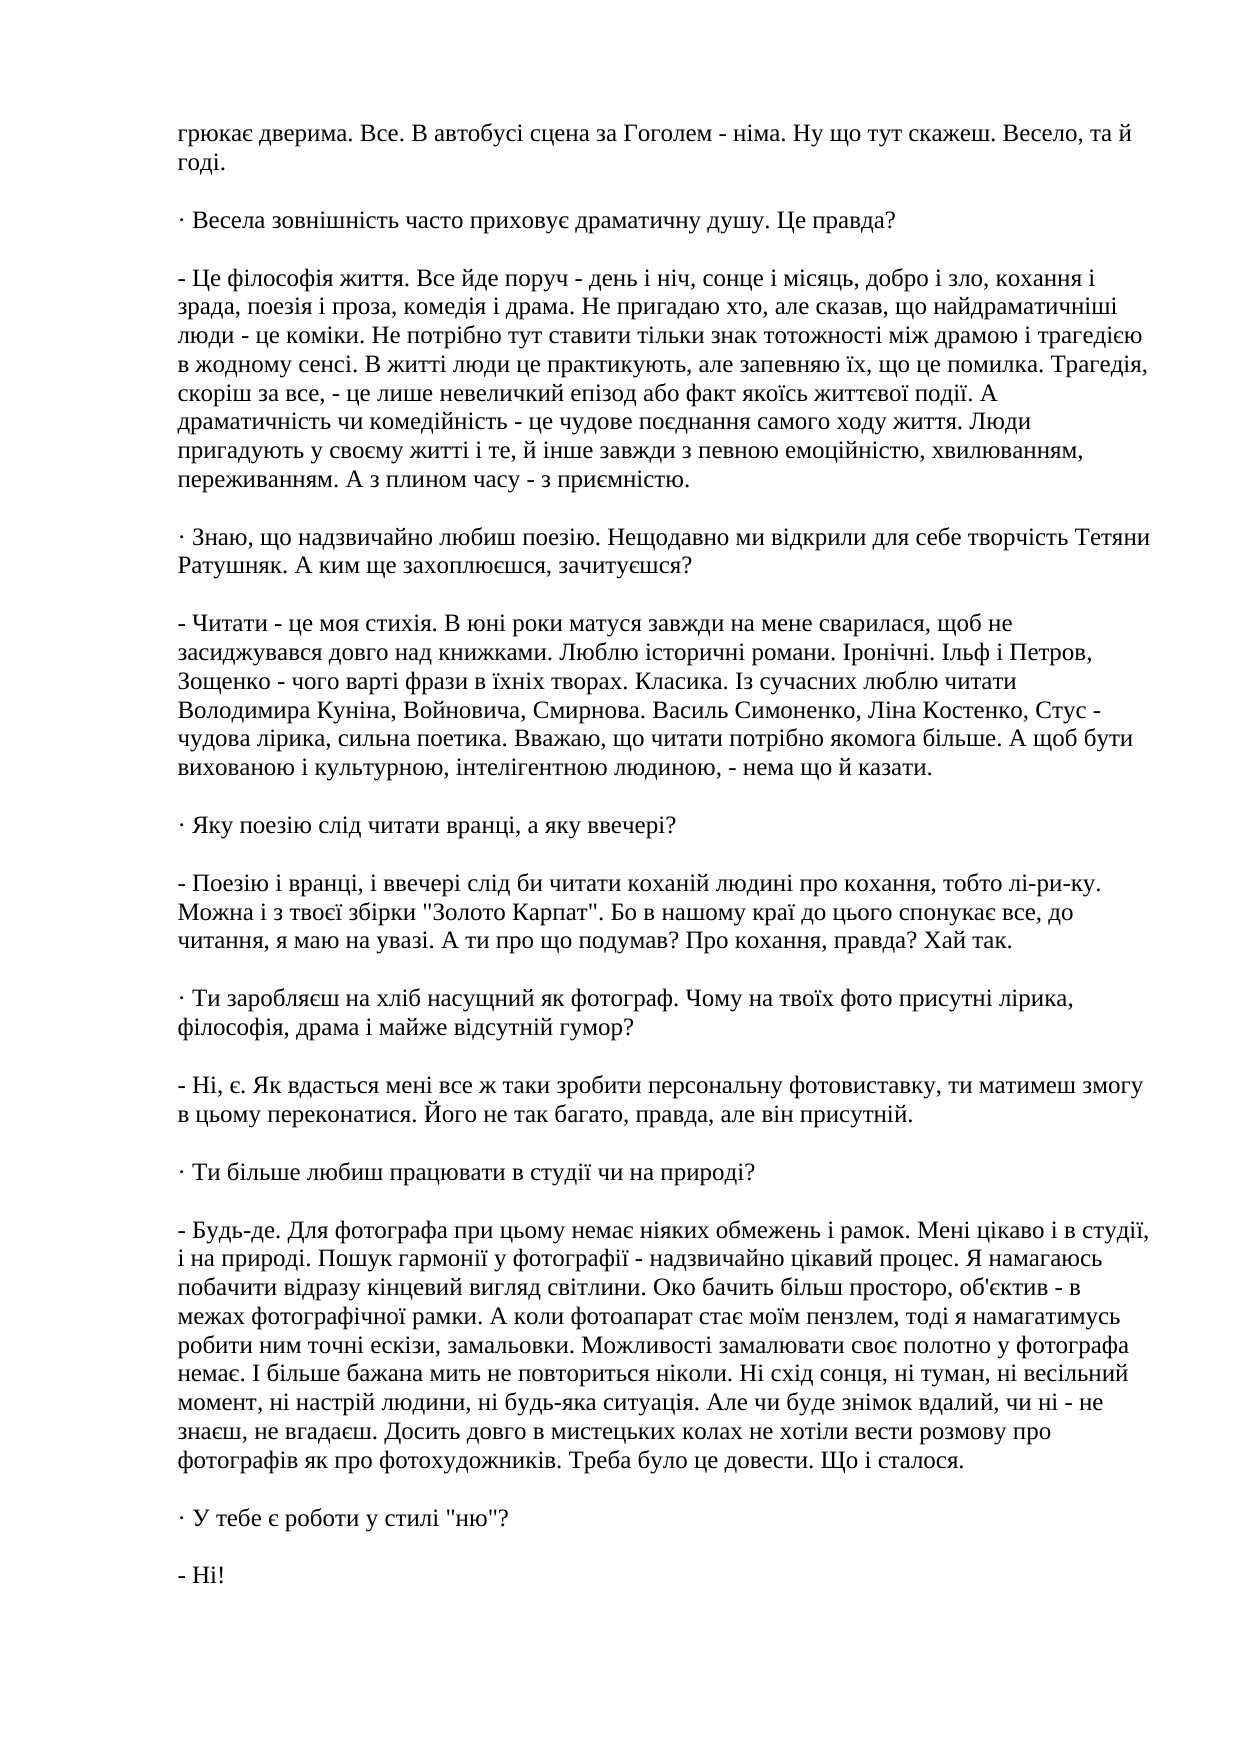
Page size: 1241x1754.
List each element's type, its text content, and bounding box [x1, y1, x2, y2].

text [177, 118, 1152, 176]
text - Будь-де. Для фотографа при цьому немає ніяких обмежень і рамок. Мені цікаво і в студії, і на природі. Пошук гармонії у фотографії - надзвичайно цікавий процес. Я намагаюсь побачити відразу кінцевий вигляд світлини. Око бачить більш просторо, об'єктив - в межах фотографічної рамки. А коли фотоапарат стає моїм пензлем, тоді я намагатимусь робити ним точні ескізи, замальовки. Можливості замалювати своє полотно у фотографа немає. І більше бажана мить не повториться ніколи. Ні схід сонця, ні туман, ні весільний момент, ні настрій людини, ні будь-яка ситуація. Але чи буде знімок вдалий, чи ні - не знаєш, не вгадаєш. Досить довго в мистецьких колах не хотіли вести розмову про фотографів як про фотохудожників. Треба було це довести. Що і сталося. [177, 1215, 1152, 1473]
text · Весела зовнішність часто приховує драматичну душу. Це правда? [177, 205, 1152, 233]
text - Читати - це моя стихія. В юні роки матуся завжди на мене сварилася, щоб не засиджувався довго над книжками. Люблю історичні романи. Іронічні. Ільф і Петров, Зощенко - чого варті фрази в їхніх творах. Класика. Із сучасних люблю читати Володимира Куніна, Войновича, Смирнова. Василь Симоненко, Ліна Костенко, Стус - чудова лірика, сильна поетика. Вважаю, що читати потрібно якомога більше. А щоб бути вихованою і культурною, інтелігентною людиною, - нема що й казати. [177, 608, 1152, 781]
text · Знаю, що надзвичайно любиш поезію. Нещодавно ми відкрили для себе творчість Тетяни Ратушняк. А ким ще захоплюєшся, зачитуєшся? [177, 522, 1152, 579]
text · У тебе є роботи у стилі "ню"? [177, 1503, 1152, 1531]
text - Це філософія життя. Все йде поруч - день і ніч, сонце і місяць, добро і зло, кохання і зрада, поезія і проза, комедія і драма. Не пригадаю хто, але сказав, що найдраматичніші люди - це коміки. Не потрібно тут ставити тільки знак тотожності між драмою і трагедією в жодному сенсі. В житті люди це практикують, але запевняю їх, що це помилка. Трагедія, скоріш за все, - це лише невеличкий епізод або факт якоїсь життєвої події. А драматичність чи комедійність - це чудове поєднання самого ходу життя. Люди пригадують у своєму житті і те, й інше завжди з певною емоційністю, хвилюванням, переживанням. А з плином часу - з приємністю. [177, 263, 1152, 493]
text · Ти заробляєш на хліб насущний як фотограф. Чому на твоїх фото присутні лірика, філософія, драма і майже відсутній гумор? [177, 983, 1152, 1041]
text - Ні! [177, 1561, 1152, 1589]
text - Поезію і вранці, і ввечері слід би читати коханій людині про кохання, тобто лі-ри-ку. Можна і з твоєї збірки "Золото Карпат". Бо в нашому краї до цього спонукає все, до читання, я маю на увазі. А ти про що подумав? Про кохання, правда? Хай так. [177, 868, 1152, 954]
text · Ти більше любиш працювати в студії чи на природі? [177, 1157, 1152, 1186]
text - Ні, є. Як вдасться мені все ж таки зробити персональну фотовиставку, ти матимеш змогу в цьому переконатися. Його не так багато, правда, але він присутній. [177, 1070, 1152, 1128]
text · Яку поезію слід читати вранці, а яку ввечері? [177, 810, 1152, 839]
